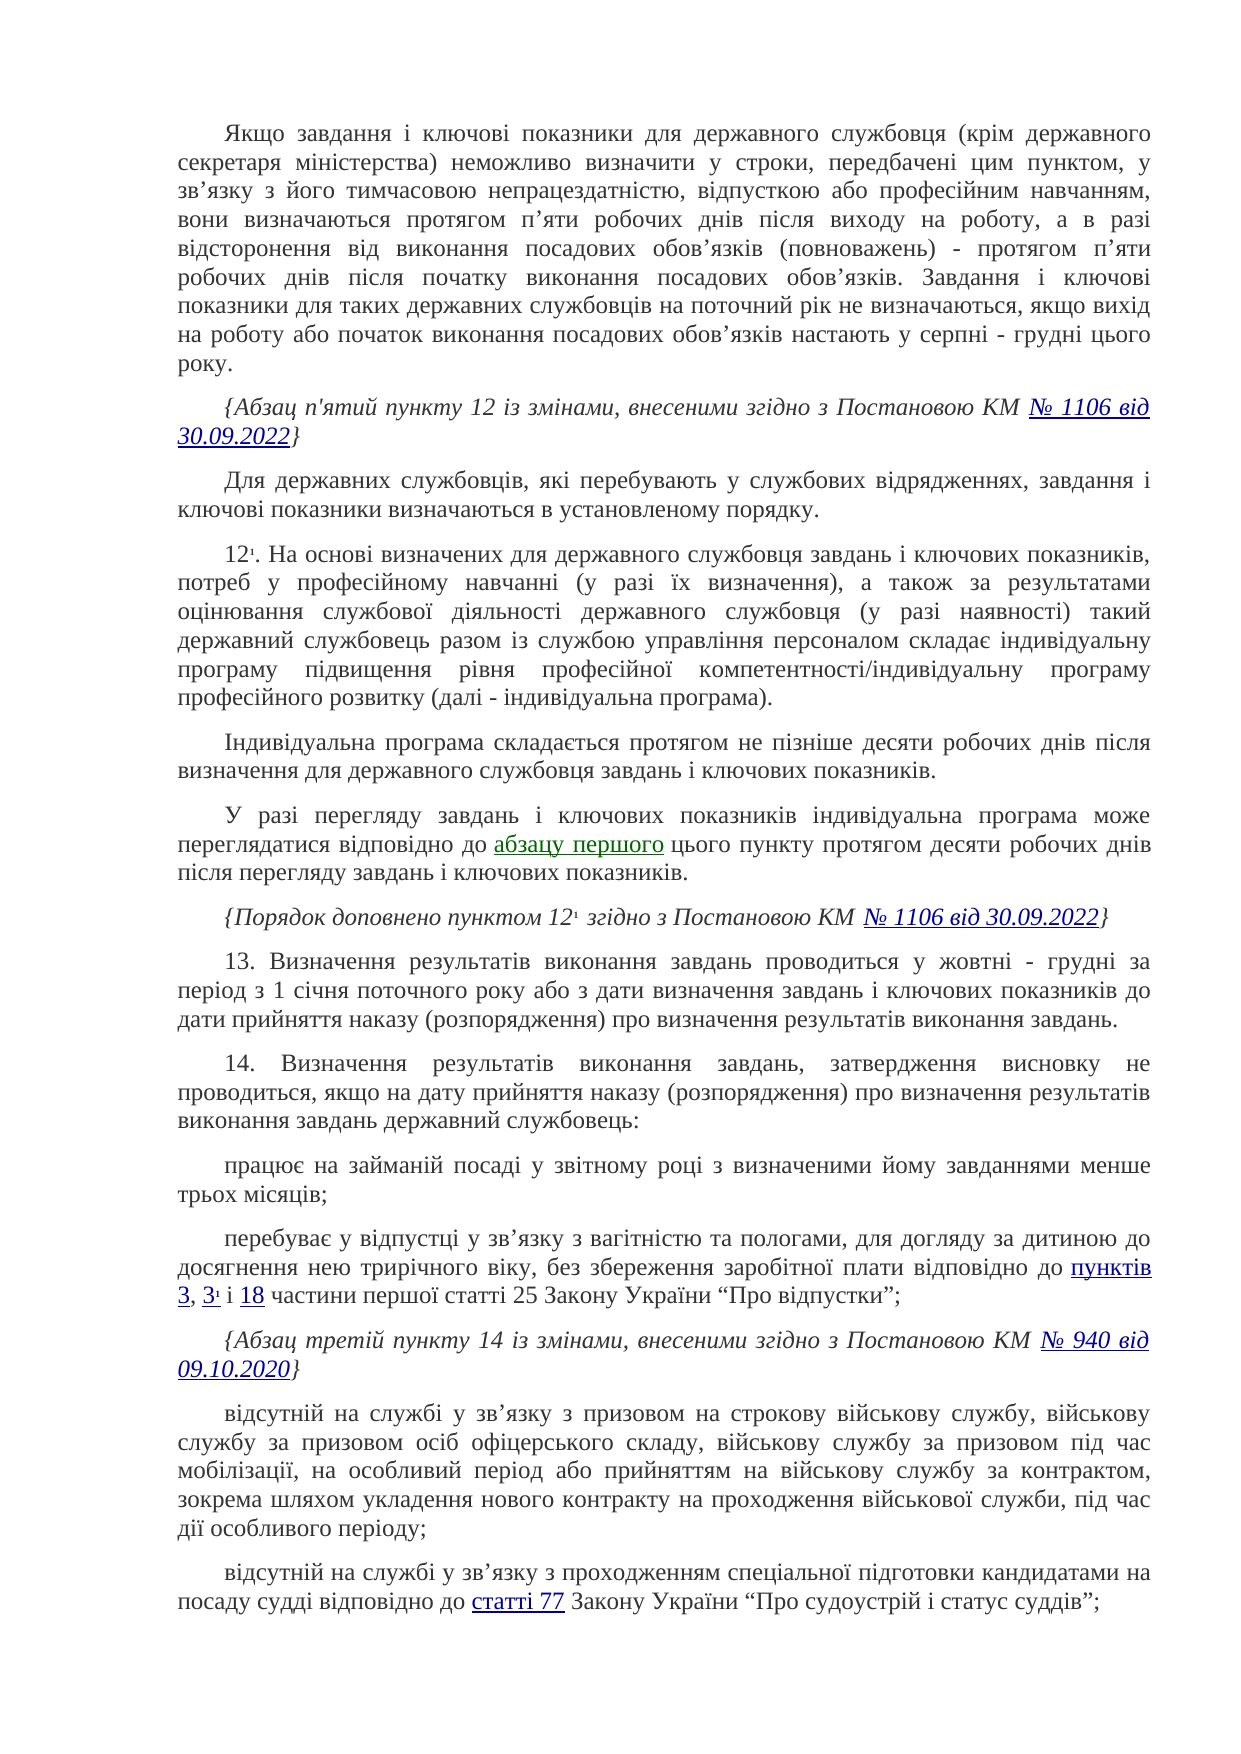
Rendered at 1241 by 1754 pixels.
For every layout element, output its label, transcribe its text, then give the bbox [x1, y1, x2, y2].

text {Абзац п'ятий пункту 12 із змінами, внесеними згідно з Постановою КМ № 1106 від 30.09.2022} [177, 392, 1152, 450]
text відсутній на службі у зв’язку з проходженням спеціальної підготовки кандидатами на посаду судді відповідно до статті 77 Закону України “Про судоустрій і статус суддів”; [177, 1557, 1152, 1615]
text Індивідуальна програма складається протягом не пізніше десяти робочих днів після визначення для державного службовця завдань і ключових показників. [177, 727, 1152, 784]
text 14. Визначення результатів виконання завдань, затвердження висновку не проводиться, якщо на дату прийняття наказу (розпорядження) про визначення результатів виконання завдань державний службовець: [177, 1048, 1152, 1134]
text {Абзац третій пункту 14 із змінами, внесеними згідно з Постановою КМ № 940 від 09.10.2020} [177, 1325, 1152, 1382]
text 13. Визначення результатів виконання завдань проводиться у жовтні - грудні за період з 1 січня поточного року або з дати визначення завдань і ключових показників до дати прийняття наказу (розпорядження) про визначення результатів виконання завдань. [177, 946, 1152, 1032]
text перебуває у відпустці у зв’язку з вагітністю та пологами, для догляду за дитиною до досягнення нею трирічного віку, без збереження заробітної плати відповідно до пунктів 3, 3-1 і 18 частини першої статті 25 Закону України “Про відпустки”; [177, 1223, 1152, 1309]
text Якщо завдання і ключові показники для державного службовця (крім державного секретаря міністерства) неможливо визначити у строки, передбачені цим пунктом, у зв’язку з його тимчасовою непрацездатністю, відпусткою або професійним навчанням, вони визначаються протягом п’яти робочих днів після виходу на роботу, а в разі відсторонення від виконання посадових обов’язків (повноважень) - протягом п’яти робочих днів після початку виконання посадових обов’язків. Завдання і ключові показники для таких державних службовців на поточний рік не визначаються, якщо вихід на роботу або початок виконання посадових обов’язків настають у серпні - грудні цього року. [177, 118, 1152, 377]
text Для державних службовців, які перебувають у службових відрядженнях, завдання і ключові показники визначаються в установленому порядку. [177, 466, 1152, 523]
text {Порядок доповнено пунктом 12-1 згідно з Постановою КМ № 1106 від 30.09.2022} [177, 902, 1152, 931]
text працює на займаній посаді у звітному році з визначеними йому завданнями менше трьох місяців; [177, 1150, 1152, 1207]
text У разі перегляду завдань і ключових показників індивідуальна програма може переглядатися відповідно до абзацу першого цього пункту протягом десяти робочих днів після перегляду завдань і ключових показників. [177, 800, 1152, 886]
text відсутній на службі у зв’язку з призовом на строкову військову службу, військову службу за призовом осіб офіцерського складу, військову службу за призовом під час мобілізації, на особливий період або прийняттям на військову службу за контрактом, зокрема шляхом укладення нового контракту на проходження військової служби, під час дії особливого періоду; [177, 1398, 1152, 1542]
text 12-1. На основі визначених для державного службовця завдань і ключових показників, потреб у професійному навчанні (у разі їх визначення), а також за результатами оцінювання службової діяльності державного службовця (у разі наявності) такий державний службовець разом із службою управління персоналом складає індивідуальну програму підвищення рівня професійної компетентності/індивідуальну програму професійного розвитку (далі - індивідуальна програма). [177, 539, 1152, 711]
